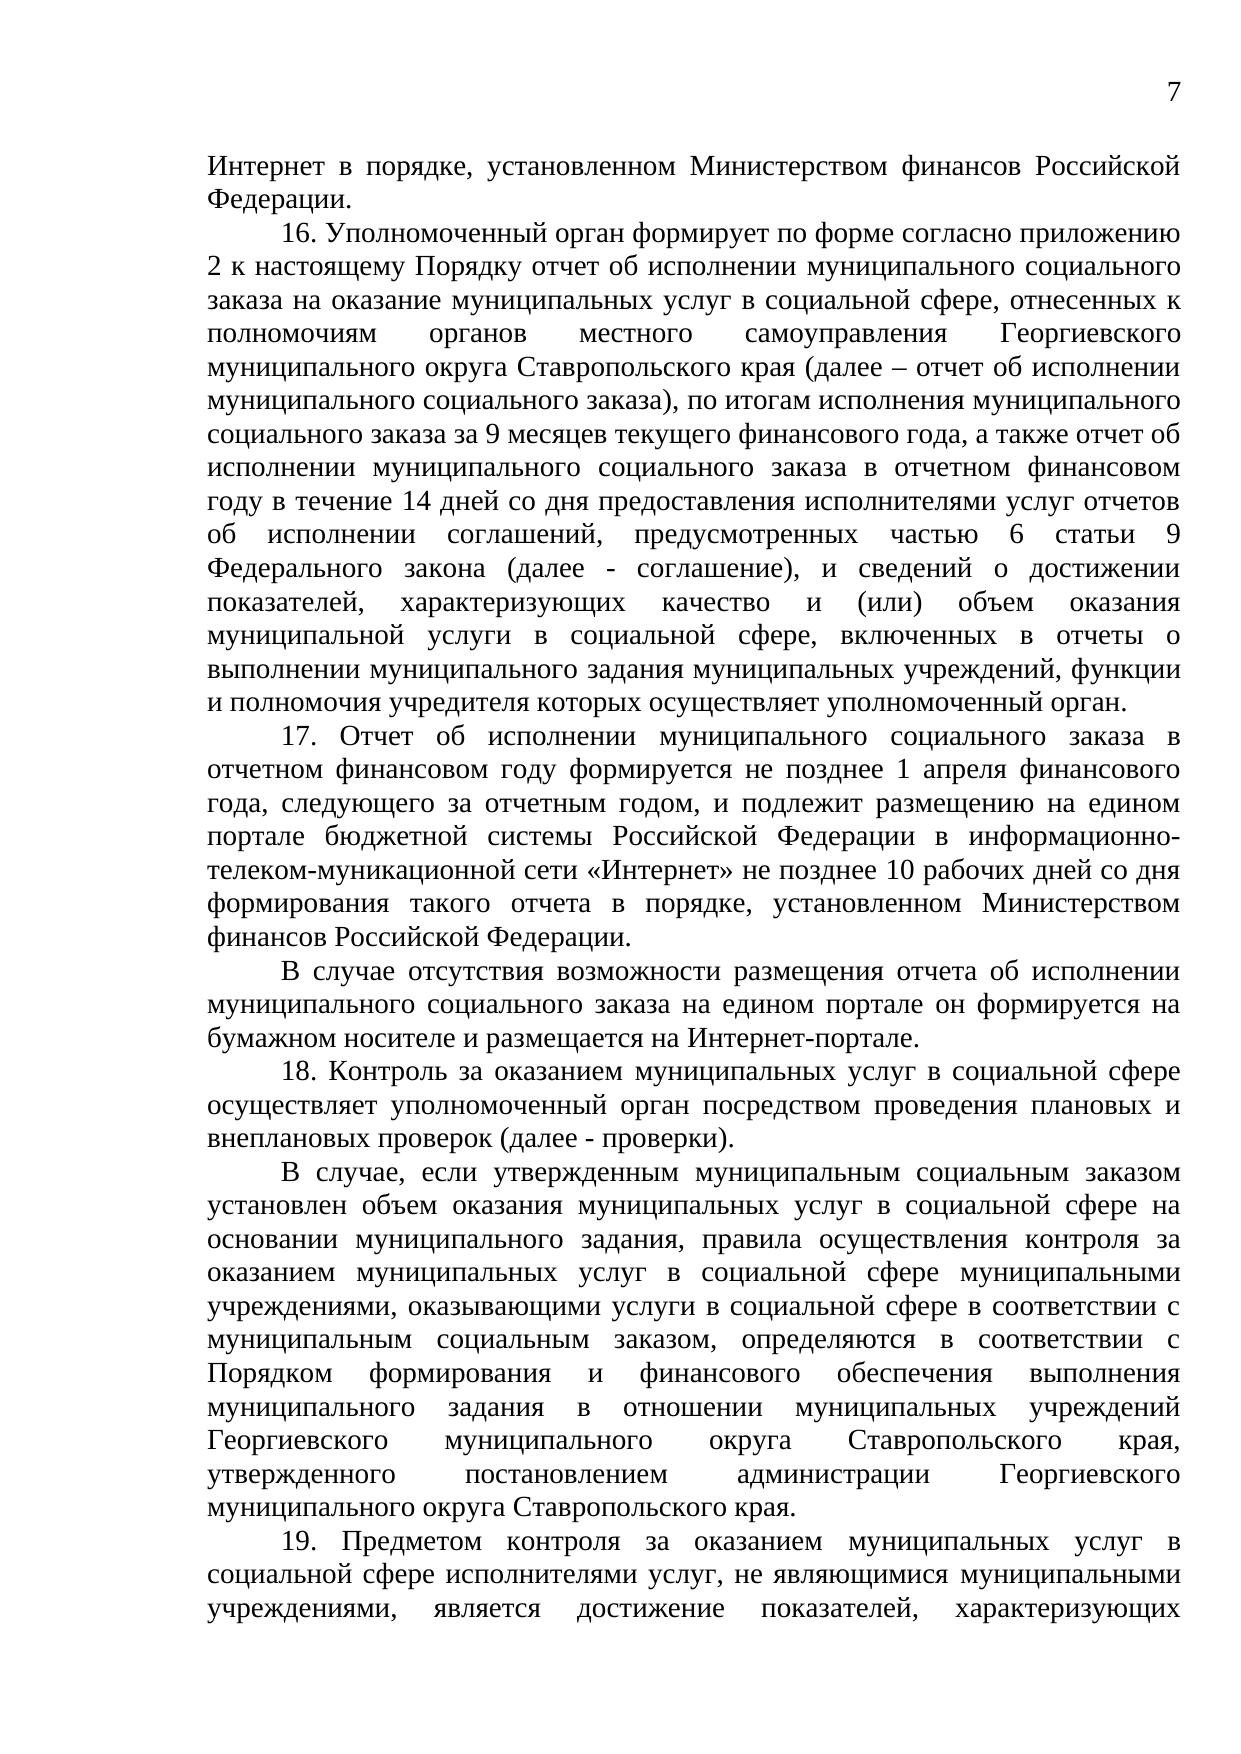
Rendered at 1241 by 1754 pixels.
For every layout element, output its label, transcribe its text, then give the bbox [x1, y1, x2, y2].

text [207, 148, 1181, 215]
text 18. Контроль за оказанием муниципальных услуг в социальной сфере осуществляет уполномоченный орган посредством проведения плановых и внеплановых проверок (далее - проверки). [207, 1053, 1181, 1154]
text 16. Уполномоченный орган формирует по форме согласно приложению 2 к настоящему Порядку отчет об исполнении муниципального социального заказа на оказание муниципальных услуг в социальной сфере, отнесенных к полномочиям органов местного самоуправления Георгиевского муниципального округа Ставропольского края (далее – отчет об исполнении муниципального социального заказа), по итогам исполнения муниципального социального заказа за 9 месяцев текущего финансового года, а также отчет об исполнении муниципального социального заказа в отчетном финансовом году в течение 14 дней со дня предоставления исполнителями услуг отчетов об исполнении соглашений, предусмотренных частью 6 статьи 9 Федерального закона (далее - соглашение), и сведений о достижении показателей, характеризующих качество и (или) объем оказания муниципальной услуги в социальной сфере, включенных в отчеты о выполнении муниципального задания муниципальных учреждений, функции и полномочия учредителя которых осуществляет уполномоченный орган. [207, 215, 1181, 718]
text 17. Отчет об исполнении муниципального социального заказа в отчетном финансовом году формируется не позднее 1 апреля финансового года, следующего за отчетным годом, и подлежит размещению на едином портале бюджетной системы Российской Федерации в информационно-телеком-муникационной сети «Интернет» не позднее 10 рабочих дней со дня формирования такого отчета в порядке, установленном Министерством финансов Российской Федерации. [207, 718, 1181, 953]
text В случае, если утвержденным муниципальным социальным заказом установлен объем оказания муниципальных услуг в социальной сфере на основании муниципального задания, правила осуществления контроля за оказанием муниципальных услуг в социальной сфере муниципальными учреждениями, оказывающими услуги в социальной сфере в соответствии с муниципальным социальным заказом, определяются в соответствии с Порядком формирования и финансового обеспечения выполнения муниципального задания в отношении муниципальных учреждений Георгиевского муниципального округа Ставропольского края, утвержденного постановлением администрации Георгиевского муниципального округа Ставропольского края. [207, 1154, 1181, 1523]
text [207, 1523, 1181, 1623]
text В случае отсутствия возможности размещения отчета об исполнении муниципального социального заказа на едином портале он формируется на бумажном носителе и размещается на Интернет-портале. [207, 953, 1181, 1053]
